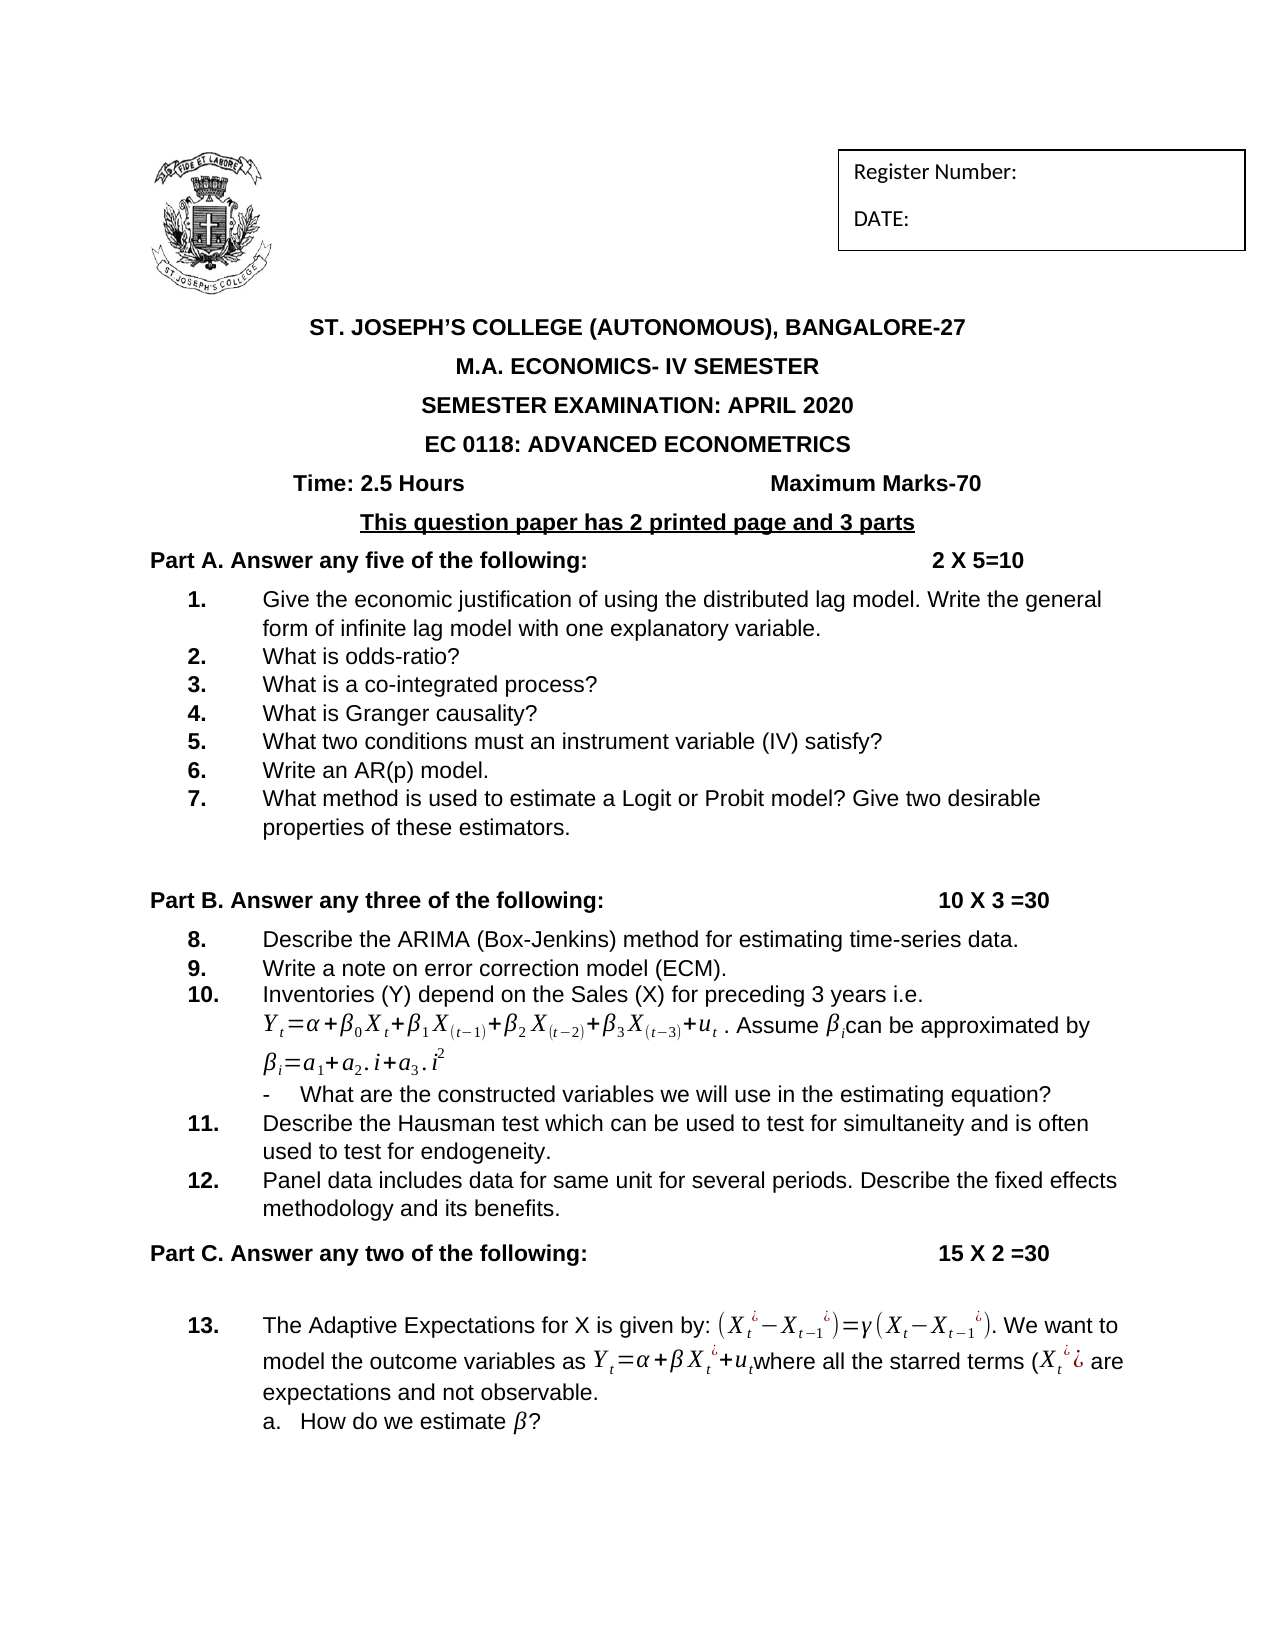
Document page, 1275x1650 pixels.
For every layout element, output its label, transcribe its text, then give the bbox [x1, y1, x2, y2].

text EC 0118: ADVANCED ECONOMETRICS [150, 431, 1125, 457]
list Write an AR(p) model. [187, 757, 1125, 783]
text M.A. ECONOMICS- IV SEMESTER [150, 353, 1125, 379]
text This question paper has 2 printed page and 3 parts [150, 508, 1125, 535]
list How do we estimate ? [262, 1408, 1125, 1435]
list What two conditions must an instrument variable (IV) satisfy? [187, 728, 1125, 755]
list Panel data includes data for same unit for several periods. Describe the fixed effects methodology and its benefits. [187, 1167, 1125, 1221]
text SEMESTER EXAMINATION: APRIL 2020 [150, 392, 1125, 418]
text Time: 2.5 Hours Maximum Marks-70 [150, 469, 1125, 496]
list Describe the ARIMA (Box-Jenkins) method for estimating time-series data. [187, 926, 1125, 952]
list What method is used to estimate a Logit or Probit model? Give two desirable properties of these estimators. [187, 785, 1125, 840]
list The Adaptive Expectations for X is given by: . We want to model the outcome variables as where all the starred terms ( are expectations and not observable. [187, 1307, 1125, 1406]
list Describe the Hausman test which can be used to test for simultaneity and is often used to test for endogeneity. [187, 1110, 1125, 1164]
list What is a co-integrated process? [187, 671, 1125, 698]
text Part C. Answer any two of the following: 15 X 2 =30 [150, 1240, 1125, 1267]
text ST. JOSEPH’S COLLEGE (AUTONOMOUS), BANGALORE-27 [150, 314, 1125, 341]
list Write a note on error correction model (ECM). [187, 954, 1125, 981]
list What is odds-ratio? [187, 643, 1125, 669]
text Part B. Answer any three of the following: 10 X 3 =30 [150, 887, 1125, 913]
picture [150, 150, 275, 296]
list What are the constructed variables we will use in the estimating equation? [262, 1081, 1125, 1108]
list Give the economic justification of using the distributed lag model. Write the general form of infinite lag model with one explanatory variable. [187, 586, 1125, 641]
list Inventories (Y) depend on the Sales (X) for preceding 3 years i.e. . Assume can be approximated by [187, 981, 1125, 1079]
text Part A. Answer any five of the following: 2 X 5=10 [150, 547, 1125, 574]
list What is Granger causality? [187, 700, 1125, 726]
